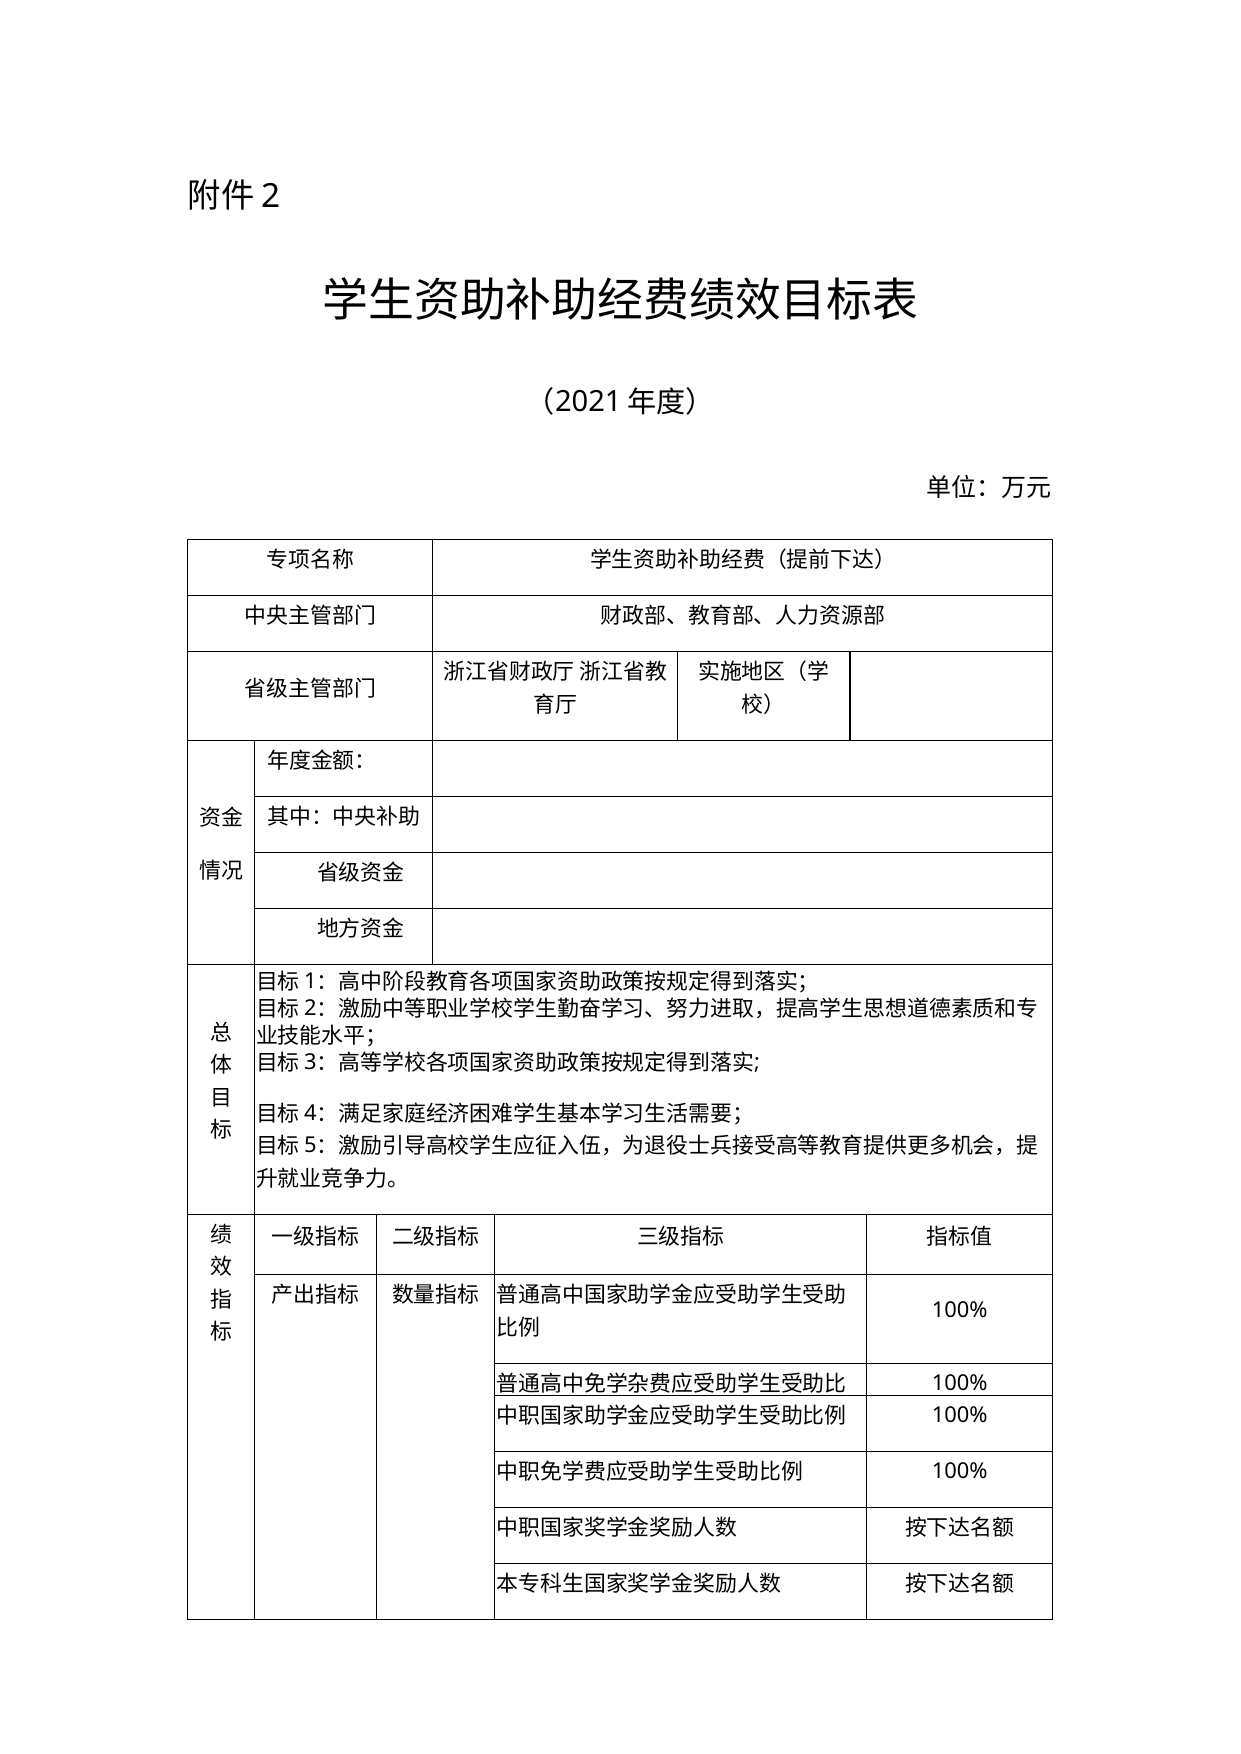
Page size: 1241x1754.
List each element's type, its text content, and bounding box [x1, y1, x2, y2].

table_cell 浙江省财政厅 浙江省教育厅 [433, 652, 677, 740]
table_cell 一级指标 [255, 1215, 376, 1274]
table_cell 中职国家助学金应受助学生受助比例 [495, 1396, 866, 1451]
table_cell 其中：中央补助 [255, 797, 432, 852]
table_cell [433, 741, 1052, 796]
table_header 学生资助补助经费绩效目标表 [188, 246, 1053, 366]
table_cell 数量指标 [377, 1275, 494, 1619]
table_cell 二级指标 [377, 1215, 494, 1274]
table_cell 总体目标 [188, 965, 254, 1213]
table_cell 100% [867, 1452, 1052, 1507]
table_cell [433, 909, 1052, 963]
table_cell 指标值 [867, 1215, 1052, 1274]
table_cell 本专科生国家奖学金奖励人数 [495, 1564, 866, 1619]
table_cell [433, 853, 1052, 907]
table_cell 按下达名额 [867, 1508, 1052, 1563]
table_cell 普通高中国家助学金应受助学生受助比例 [495, 1275, 866, 1363]
table_cell 中央主管部门 [188, 596, 432, 651]
table_cell 地方资金 [255, 909, 432, 963]
table_cell 资金 情况 [188, 741, 254, 963]
table_cell 省级主管部门 [188, 652, 432, 740]
table_cell [851, 652, 1052, 740]
table_cell 普通高中免学杂费应受助学生受助比例 [495, 1364, 866, 1395]
table_cell 三级指标 [495, 1215, 866, 1274]
table_cell 财政部、教育部、人力资源部 [433, 596, 1052, 651]
table_cell 中职国家奖学金奖励人数 [495, 1508, 866, 1563]
table_cell 学生资助补助经费（提前下达） [433, 540, 1052, 595]
table_cell 实施地区（学校） [678, 652, 849, 740]
text 附件2 [187, 160, 1053, 225]
table_cell 年度金额： [255, 741, 432, 796]
table_cell 目标1：高中阶段教育各项国家资助政策按规定得到落实； 目标2：激励中等职业学校学生勤奋学习、努力进取，提高学生思想道德素质和专业技能水平； 目标3：高等学校各项国家资助政策按规定得到落实; 目标4：满足家庭经济困难学生基本学习生活需要； 目标5：激励引导高校学生应征入伍，为退役士兵接受高等教育提供更多机会，提升就业竞争力。 [255, 965, 1052, 1213]
table_cell 产出指标 [255, 1275, 376, 1619]
table_cell 绩效指标 [188, 1215, 254, 1619]
table_cell 省级资金 [255, 853, 432, 907]
table_cell 100% [867, 1364, 1052, 1395]
table_cell 100% [867, 1275, 1052, 1363]
table_cell （2021年度） 单位：万元 [188, 366, 1053, 539]
table_cell 100% [867, 1396, 1052, 1451]
table_cell 按下达名额 [867, 1564, 1052, 1619]
table_cell 专项名称 [188, 540, 432, 595]
table_cell [433, 797, 1052, 852]
table_cell 中职免学费应受助学生受助比例 [495, 1452, 866, 1507]
